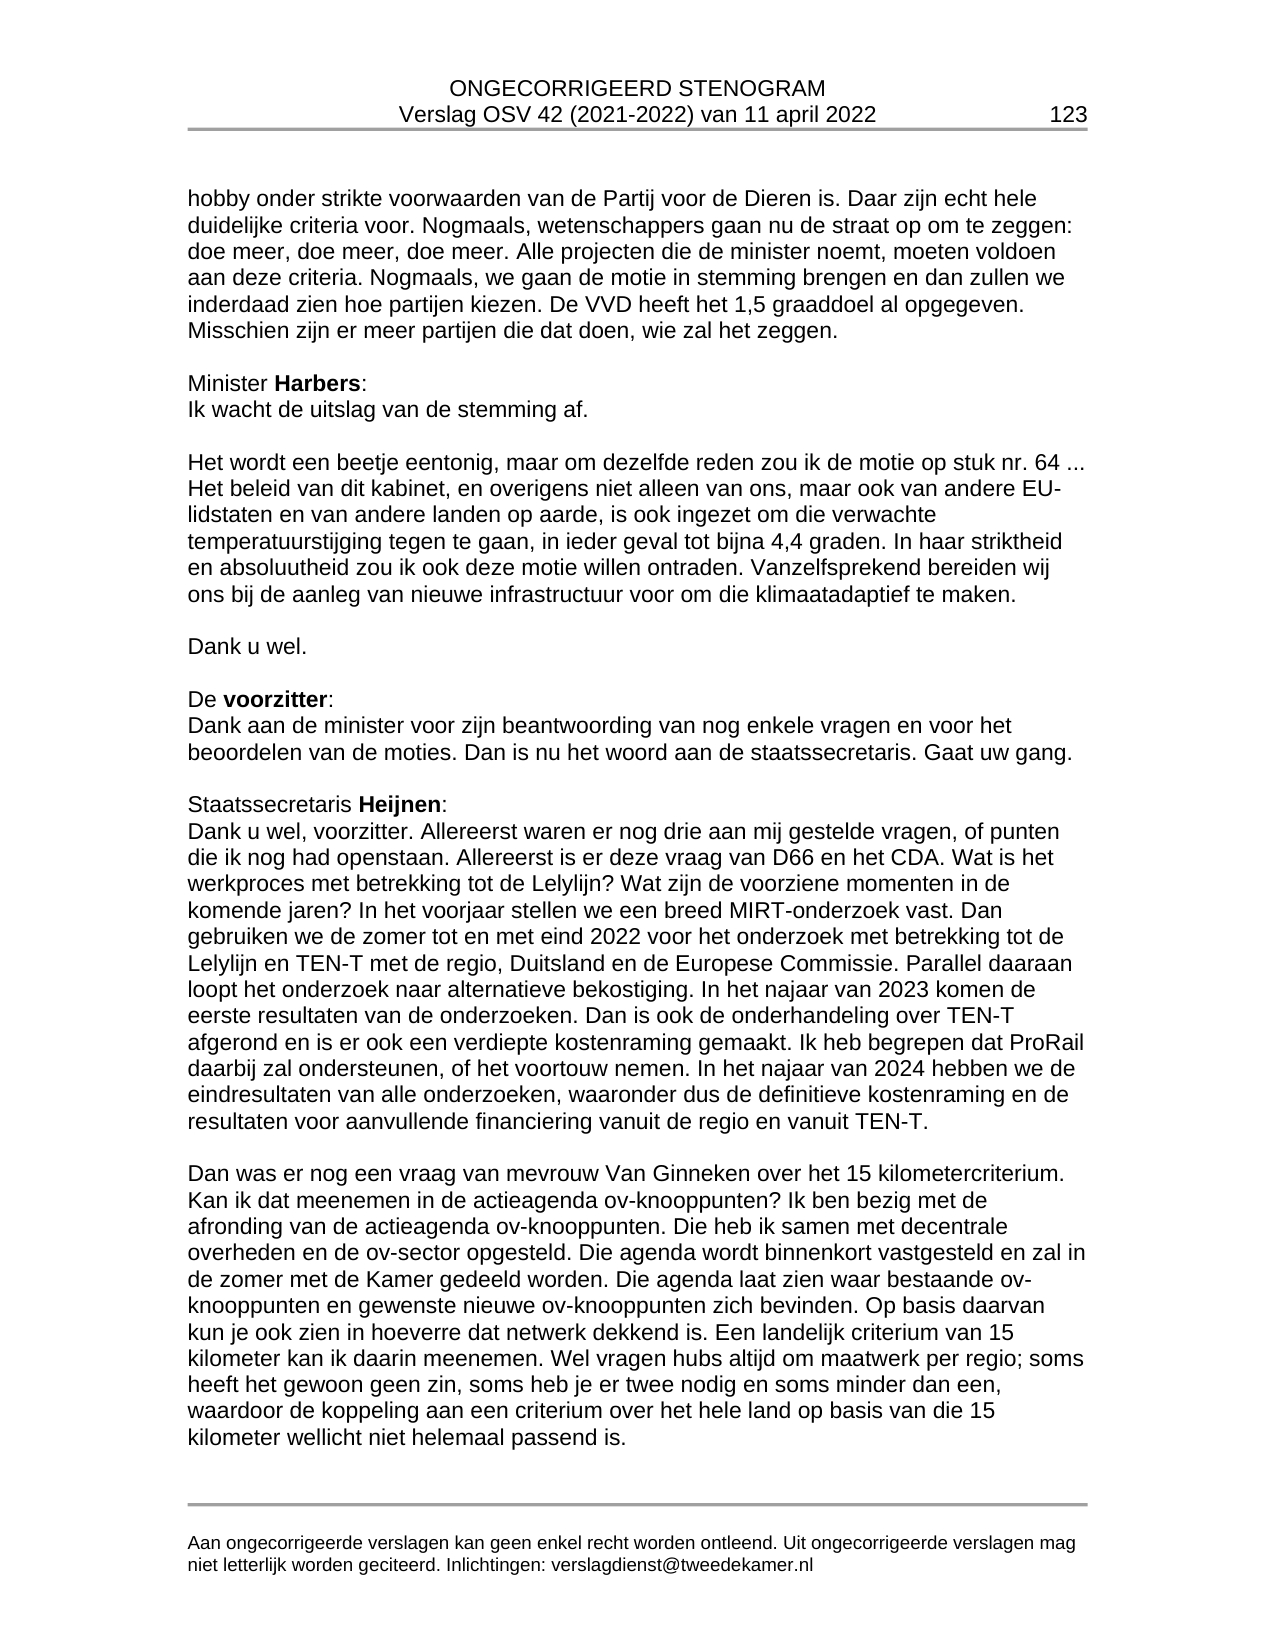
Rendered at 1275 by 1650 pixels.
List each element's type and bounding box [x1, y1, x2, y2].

text [187, 185, 1087, 1477]
